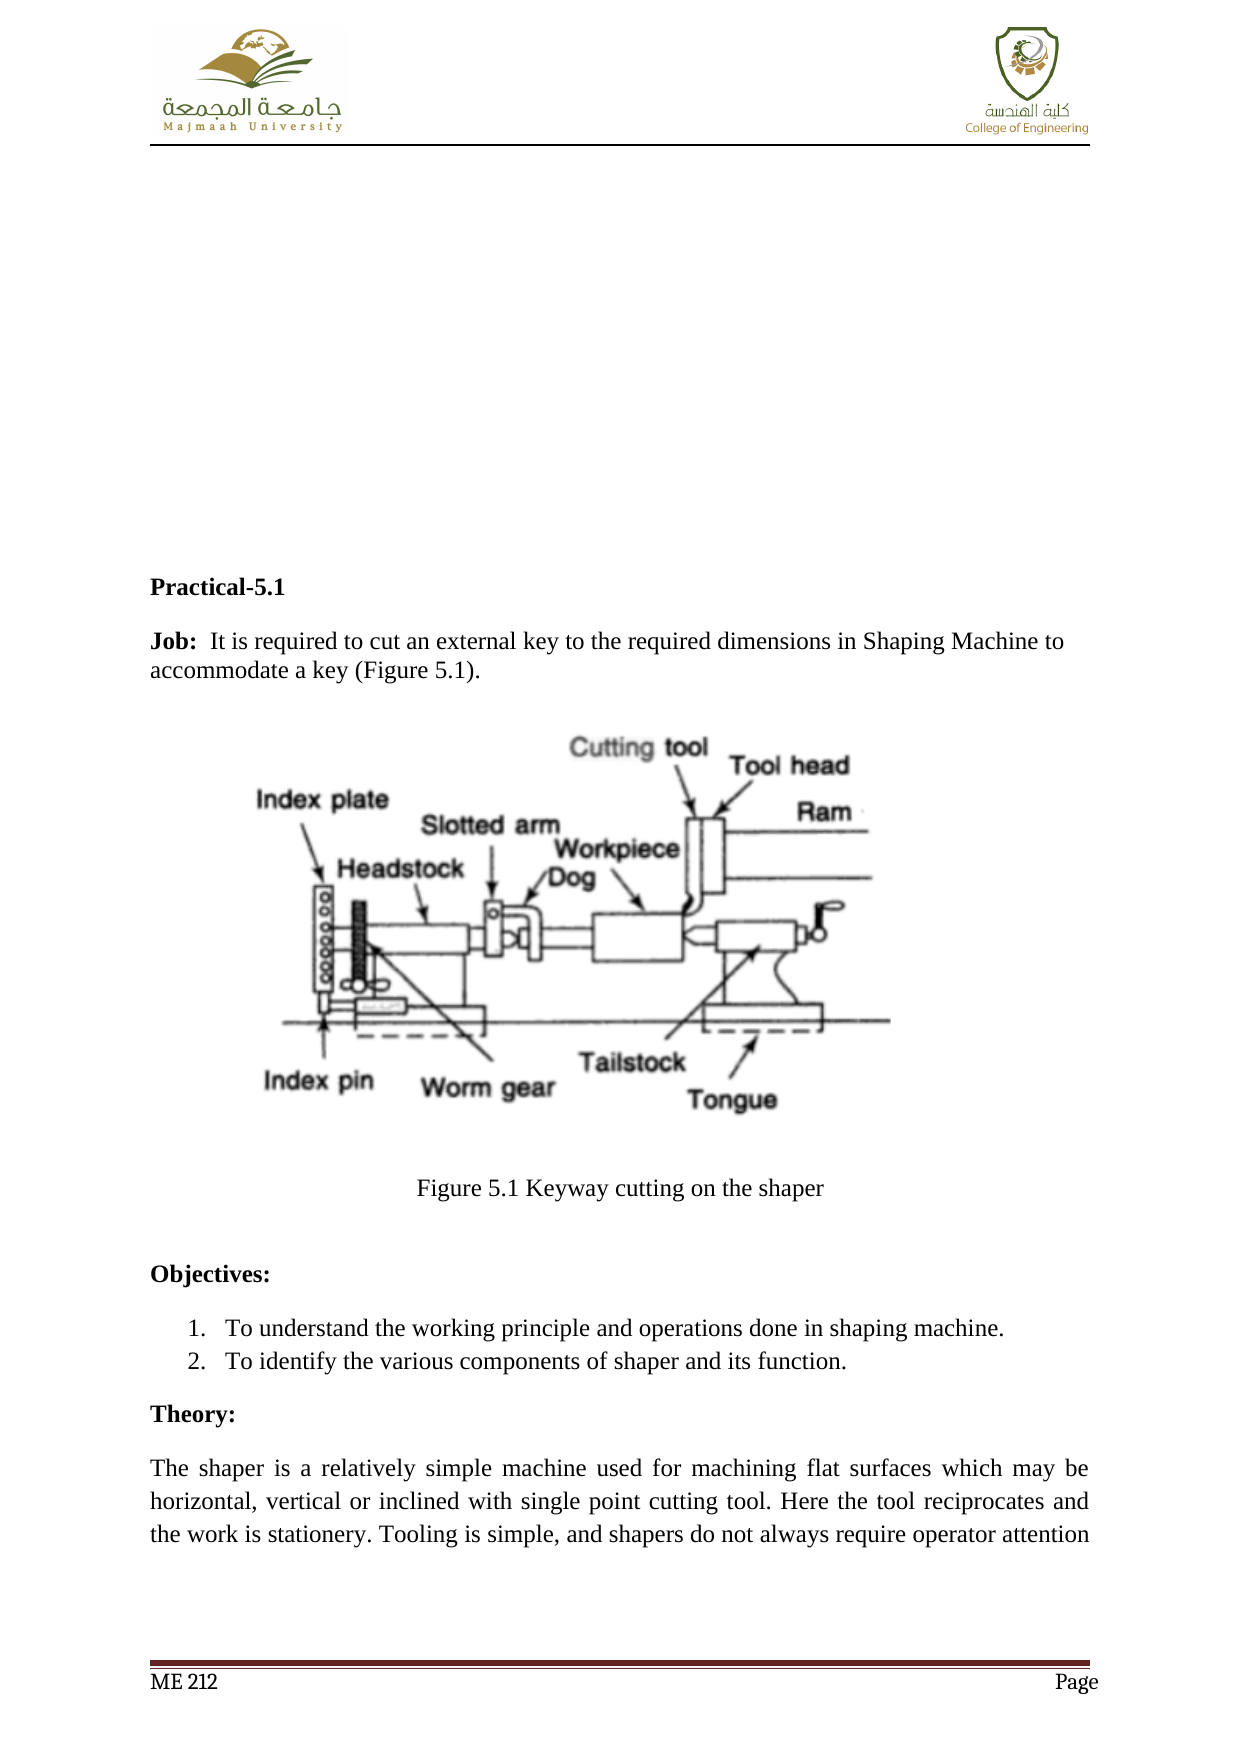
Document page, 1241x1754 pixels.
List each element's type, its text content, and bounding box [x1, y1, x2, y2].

text Objectives: [150, 1259, 1090, 1288]
list To identify the various components of shaper and its function. [187, 1346, 1090, 1374]
text Theory: [150, 1399, 1090, 1428]
text Job: It is required to cut an external key to the required dimensions in Shaping Machine to [150, 626, 1090, 655]
picture [965, 27, 1089, 135]
list To understand the working principle and operations done in shaping machine. [187, 1313, 1090, 1341]
text Practical-5.1 [150, 572, 1090, 601]
text accommodate a key (Figure 5.1). [150, 655, 1090, 684]
picture [153, 27, 348, 134]
picture [250, 727, 891, 1129]
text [150, 1453, 1090, 1548]
text Figure 5.1 Keyway cutting on the shaper [150, 1173, 1090, 1201]
